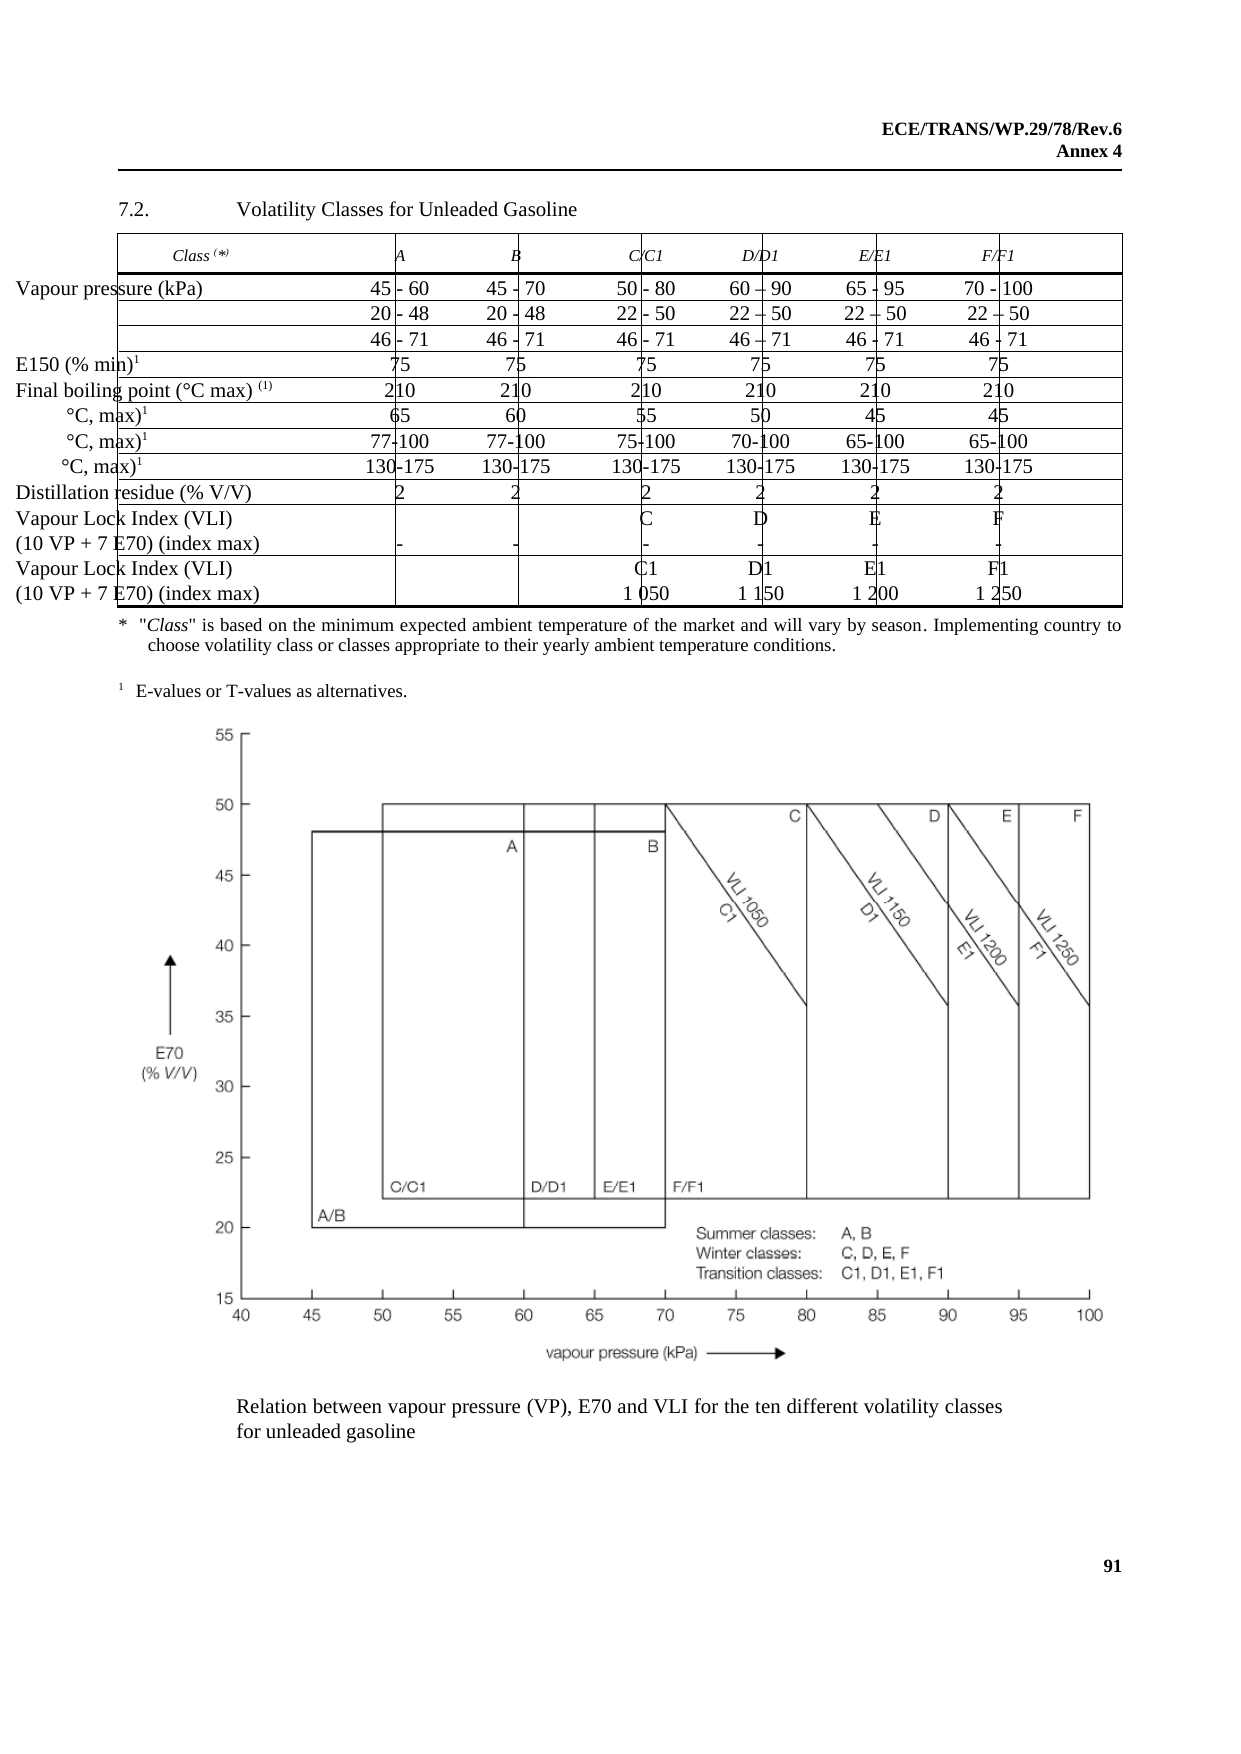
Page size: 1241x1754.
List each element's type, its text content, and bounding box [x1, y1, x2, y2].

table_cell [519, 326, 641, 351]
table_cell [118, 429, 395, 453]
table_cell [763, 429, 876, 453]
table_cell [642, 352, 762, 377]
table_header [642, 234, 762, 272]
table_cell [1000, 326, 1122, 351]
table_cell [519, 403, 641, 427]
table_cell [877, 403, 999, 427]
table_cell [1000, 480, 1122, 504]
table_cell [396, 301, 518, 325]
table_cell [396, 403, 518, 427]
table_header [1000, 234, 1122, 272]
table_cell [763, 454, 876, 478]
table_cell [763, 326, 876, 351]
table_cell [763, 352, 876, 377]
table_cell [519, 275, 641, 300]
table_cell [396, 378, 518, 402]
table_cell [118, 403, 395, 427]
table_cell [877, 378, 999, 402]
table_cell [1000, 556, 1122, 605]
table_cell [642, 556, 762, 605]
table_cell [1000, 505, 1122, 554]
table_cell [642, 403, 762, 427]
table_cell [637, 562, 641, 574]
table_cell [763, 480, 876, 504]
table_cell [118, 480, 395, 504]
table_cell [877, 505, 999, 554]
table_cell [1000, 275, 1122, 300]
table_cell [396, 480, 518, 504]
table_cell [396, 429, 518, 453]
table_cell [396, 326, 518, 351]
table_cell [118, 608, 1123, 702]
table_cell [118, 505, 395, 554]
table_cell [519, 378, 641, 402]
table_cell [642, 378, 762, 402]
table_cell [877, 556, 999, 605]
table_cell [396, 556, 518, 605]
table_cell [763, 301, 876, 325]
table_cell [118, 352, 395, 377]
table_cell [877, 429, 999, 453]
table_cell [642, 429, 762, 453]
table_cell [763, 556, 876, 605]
picture [118, 726, 1131, 1369]
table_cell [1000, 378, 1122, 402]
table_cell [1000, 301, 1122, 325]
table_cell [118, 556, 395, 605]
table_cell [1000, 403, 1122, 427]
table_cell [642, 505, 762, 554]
text Relation between vapour pressure (VP), E70 and VLI for the ten different volatility classes for unleaded gasoline [118, 1393, 1004, 1443]
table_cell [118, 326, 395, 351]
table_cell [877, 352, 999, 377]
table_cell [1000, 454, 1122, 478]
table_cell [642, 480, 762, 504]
text 7.2. Volatility Classes for Unleaded Gasoline [118, 196, 1004, 221]
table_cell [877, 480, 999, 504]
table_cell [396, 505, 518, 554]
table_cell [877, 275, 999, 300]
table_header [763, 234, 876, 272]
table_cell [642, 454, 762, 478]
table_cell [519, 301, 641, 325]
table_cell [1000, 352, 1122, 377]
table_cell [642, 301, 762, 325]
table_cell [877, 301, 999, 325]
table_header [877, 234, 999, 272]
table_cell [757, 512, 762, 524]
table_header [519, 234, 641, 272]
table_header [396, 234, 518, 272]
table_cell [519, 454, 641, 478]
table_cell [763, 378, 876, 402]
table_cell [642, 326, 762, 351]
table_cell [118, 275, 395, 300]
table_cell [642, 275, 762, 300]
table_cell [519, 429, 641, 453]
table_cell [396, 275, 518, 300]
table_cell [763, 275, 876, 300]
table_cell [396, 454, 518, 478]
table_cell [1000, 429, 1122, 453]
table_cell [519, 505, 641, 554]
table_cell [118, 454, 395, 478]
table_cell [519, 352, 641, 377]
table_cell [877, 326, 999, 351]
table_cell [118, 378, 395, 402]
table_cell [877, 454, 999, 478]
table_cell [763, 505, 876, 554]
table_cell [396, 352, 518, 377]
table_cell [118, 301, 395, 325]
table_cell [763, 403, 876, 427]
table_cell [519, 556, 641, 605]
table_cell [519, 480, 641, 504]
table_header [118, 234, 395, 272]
